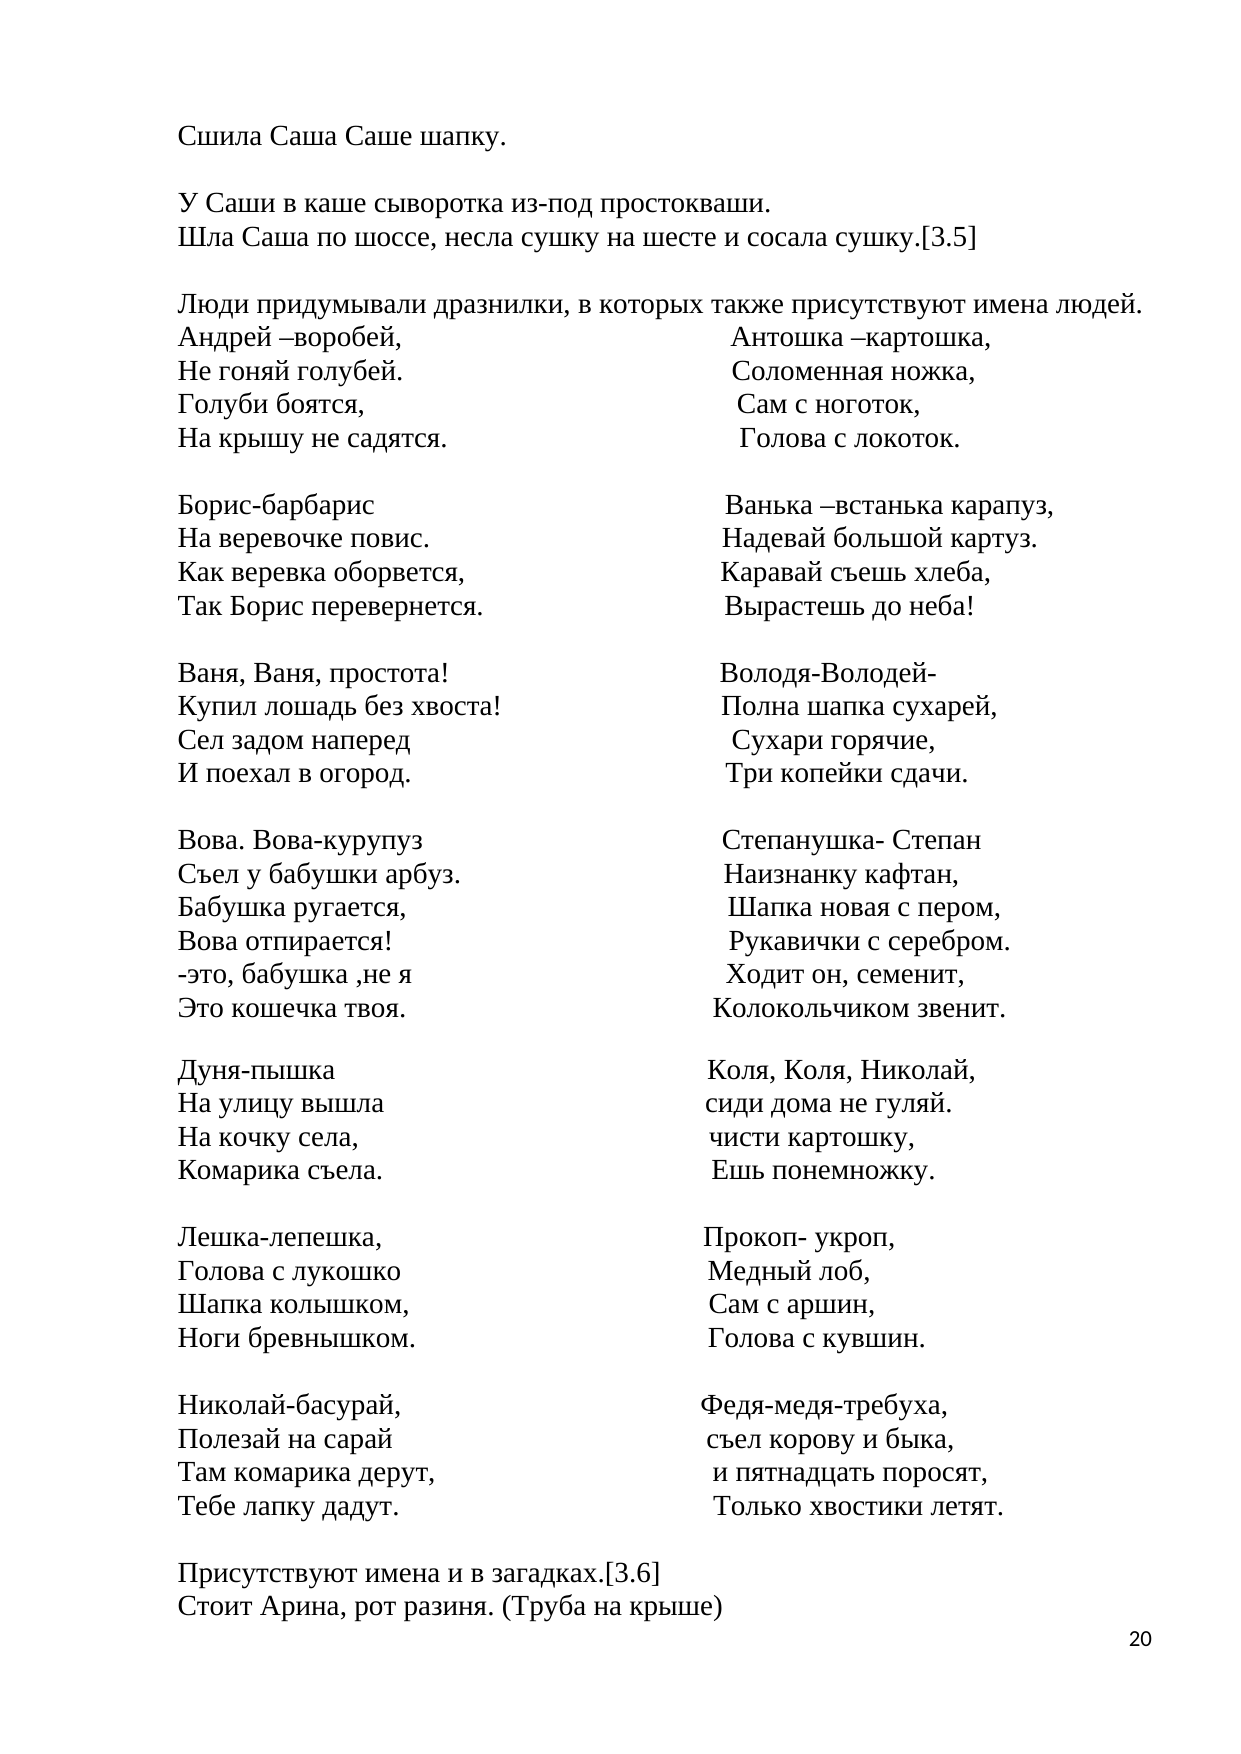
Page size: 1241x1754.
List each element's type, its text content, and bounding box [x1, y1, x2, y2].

text -это, бабушка ,не я Ходит он, семенит, [177, 957, 1152, 990]
text Не гоняй голубей. Соломенная ножка, [177, 353, 1152, 386]
text Шла Саша по шоссе, несла сушку на шесте и сосала сушку.[3.5] [177, 219, 1152, 252]
text На крышу не садятся. Голова с локоток. [177, 420, 1152, 453]
text На веревочке повис. Надевай большой картуз. [177, 521, 1152, 554]
text Голова с лукошко Медный лоб, [177, 1253, 1152, 1287]
text Вова отпирается! Рукавички с серебром. [177, 923, 1152, 957]
text Люди придумывали дразнилки, в которых также присутствуют имена людей. [177, 286, 1152, 319]
text Там комарика дерут, и пятнадцать поросят, [177, 1454, 1152, 1488]
text Голуби боятся, Сам с ноготок, [177, 386, 1152, 420]
text Борис-барбарис Ванька –встанька карапуз, [177, 487, 1152, 521]
text Дуня-пышка Коля, Коля, Николай, [177, 1052, 1152, 1085]
text Шапка колышком, Сам с аршин, [177, 1287, 1152, 1320]
text Комарика съела. Ешь понемножку. [177, 1152, 1152, 1186]
text Стоит Арина, рот разиня. (Труба на крыше) [177, 1588, 1152, 1622]
text Ваня, Ваня, простота! Володя-Володей- [177, 655, 1152, 688]
text И поехал в огород. Три копейки сдачи. [177, 755, 1152, 789]
text Бабушка ругается, Шапка новая с пером, [177, 889, 1152, 923]
text Андрей –воробей, Антошка –картошка, [177, 319, 1152, 353]
text Купил лошадь без хвоста! Полна шапка сухарей, [177, 688, 1152, 722]
text Как веревка оборвется, Каравай съешь хлеба, [177, 554, 1152, 588]
text На кочку села, чисти картошку, [177, 1119, 1152, 1152]
text Сшила Саша Саше шапку. [177, 118, 1152, 152]
text Вова. Вова-курупуз Степанушка- Степан [177, 822, 1152, 856]
text Полезай на сарай съел корову и быка, [177, 1421, 1152, 1454]
text У Саши в каше сыворотка из-под простокваши. [177, 185, 1152, 219]
text Это кошечка твоя. Колокольчиком звенит. [177, 990, 1152, 1024]
text Присутствуют имена и в загадках.[3.6] [177, 1555, 1152, 1588]
text Лешка-лепешка, Прокоп- укроп, [177, 1219, 1152, 1253]
text Тебе лапку дадут. Только хвостики летят. [177, 1488, 1152, 1521]
text Так Борис перевернется. Вырастешь до неба! [177, 588, 1152, 621]
text Сел задом наперед Сухари горячие, [177, 722, 1152, 755]
text Николай-басурай, Федя-медя-требуха, [177, 1387, 1152, 1421]
text На улицу вышла сиди дома не гуляй. [177, 1085, 1152, 1119]
text Ноги бревнышком. Голова с кувшин. [177, 1320, 1152, 1354]
text Съел у бабушки арбуз. Наизнанку кафтан, [177, 856, 1152, 889]
